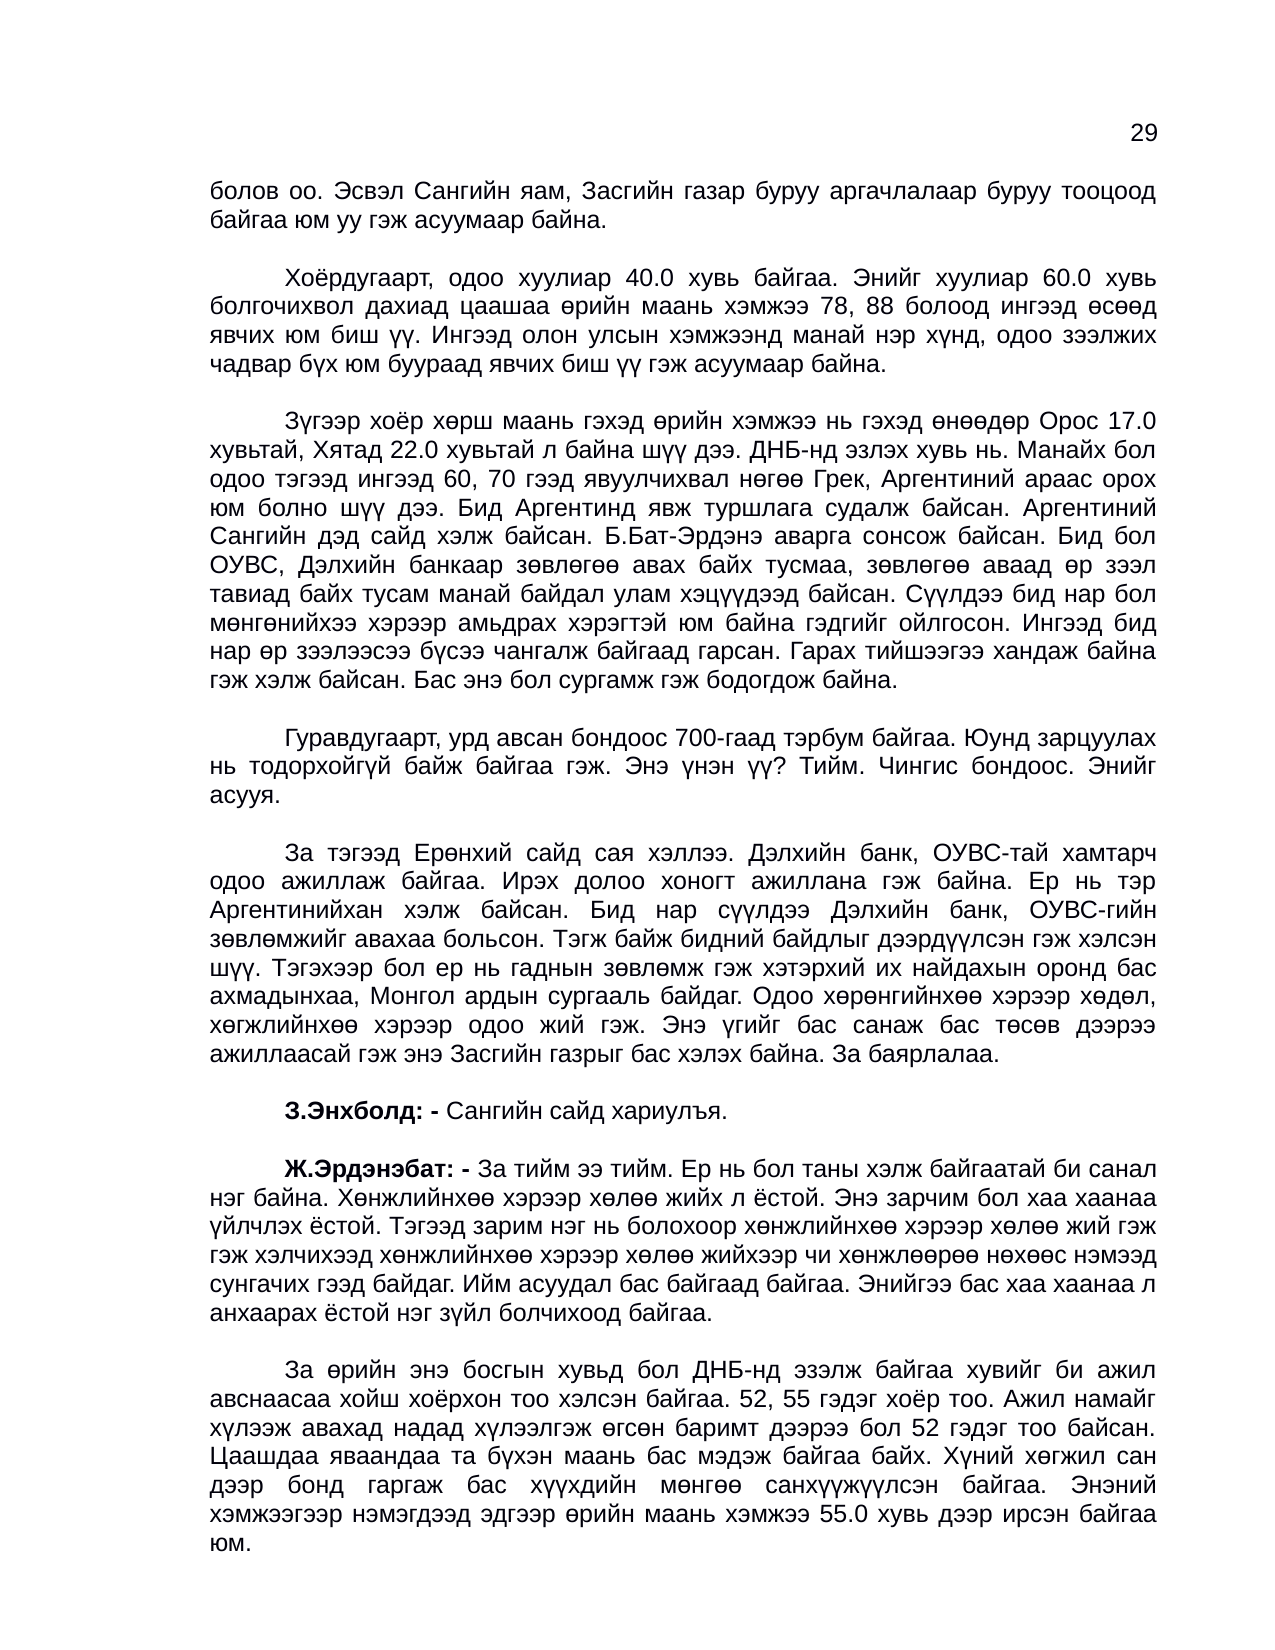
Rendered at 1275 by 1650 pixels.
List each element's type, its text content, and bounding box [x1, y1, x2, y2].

text Гуравдугаарт, урд авсан бондоос 700-гаад тэрбум байгаа. Юунд зарцуулах нь тодорхойгүй байж байгаа гэж. Энэ үнэн үү? Тийм. Чингис бондоос. Энийг асууя. [209, 723, 1158, 809]
text За өрийн энэ босгын хувьд бол ДНБ-нд эзэлж байгаа хувийг би ажил авснаасаа хойш хоёрхон тоо хэлсэн байгаа. 52, 55 гэдэг хоёр тоо. Ажил намайг хүлээж авахад надад хүлээлгэж өгсөн баримт дээрээ бол 52 гэдэг тоо байсан. Цаашдаа яваандаа та бүхэн маань бас мэдэж байгаа байх. Хүний хөгжил сан дээр бонд гаргаж бас хүүхдийн мөнгөө санхүүжүүлсэн байгаа. Энэний хэмжээгээр нэмэгдээд эдгээр өрийн маань хэмжээ 55.0 хувь дээр ирсэн байгаа юм. [209, 1355, 1158, 1556]
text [209, 176, 1158, 234]
text Ж.Эрдэнэбат: - За тийм ээ тийм. Ер нь бол таны хэлж байгаатай би санал нэг байна. Хөнжлийнхөө хэрээр хөлөө жийх л ёстой. Энэ зарчим бол хаа хаанаа үйлчлэх ёстой. Тэгээд зарим нэг нь болохоор хөнжлийнхөө хэрээр хөлөө жий гэж гэж хэлчихээд хөнжлийнхөө хэрээр хөлөө жийхээр чи хөнжлөөрөө нөхөөс нэмээд сунгачих гээд байдаг. Ийм асуудал бас байгаад байгаа. Энийгээ бас хаа хаанаа л анхаарах ёстой нэг зүйл болчихоод байгаа. [209, 1154, 1158, 1326]
text Хоёрдугаарт, одоо хуулиар 40.0 хувь байгаа. Энийг хуулиар 60.0 хувь болгочихвол дахиад цаашаа өрийн маань хэмжээ 78, 88 болоод ингээд өсөөд явчих юм биш үү. Ингээд олон улсын хэмжээнд манай нэр хүнд, одоо зээлжих чадвар бүх юм буураад явчих биш үү гэж асуумаар байна. [209, 263, 1158, 378]
text Зүгээр хоёр хөрш маань гэхэд өрийн хэмжээ нь гэхэд өнөөдөр Орос 17.0 хувьтай, Хятад 22.0 хувьтай л байна шүү дээ. ДНБ-нд эзлэх хувь нь. Манайх бол одоо тэгээд ингээд 60, 70 гээд явуулчихвал нөгөө Грек, Аргентиний араас орох юм болно шүү дээ. Бид Аргентинд явж туршлага судалж байсан. Аргентиний Сангийн дэд сайд хэлж байсан. Б.Бат-Эрдэнэ аварга сонсож байсан. Бид бол ОУВС, Дэлхийн банкаар зөвлөгөө авах байх тусмаа, зөвлөгөө аваад өр зээл тавиад байх тусам манай байдал улам хэцүүдээд байсан. Сүүлдээ бид нар бол мөнгөнийхээ хэрээр амьдрах хэрэгтэй юм байна гэдгийг ойлгосон. Ингээд бид нар өр зээлээсээ бүсээ чангалж байгаад гарсан. Гарах тийшээгээ хандаж байна гэж хэлж байсан. Бас энэ бол сургамж гэж бодогдож байна. [209, 406, 1158, 694]
text З.Энхболд: - Сангийн сайд хариулъя. [209, 1096, 1158, 1125]
text За тэгээд Ерөнхий сайд сая хэллээ. Дэлхийн банк, ОУВС-тай хамтарч одоо ажиллаж байгаа. Ирэх долоо хоногт ажиллана гэж байна. Ер нь тэр Аргентинийхан хэлж байсан. Бид нар сүүлдээ Дэлхийн банк, ОУВС-гийн зөвлөмжийг авахаа больсон. Тэгж байж бидний байдлыг дээрдүүлсэн гэж хэлсэн шүү. Тэгэхээр бол ер нь гаднын зөвлөмж гэж хэтэрхий их найдахын оронд бас ахмадынхаа, Монгол ардын сургааль байдаг. Одоо хөрөнгийнхөө хэрээр хөдөл, хөгжлийнхөө хэрээр одоо жий гэж. Энэ үгийг бас санаж бас төсөв дээрээ ажиллаасай гэж энэ Засгийн газрыг бас хэлэх байна. За баярлалаа. [209, 838, 1158, 1068]
